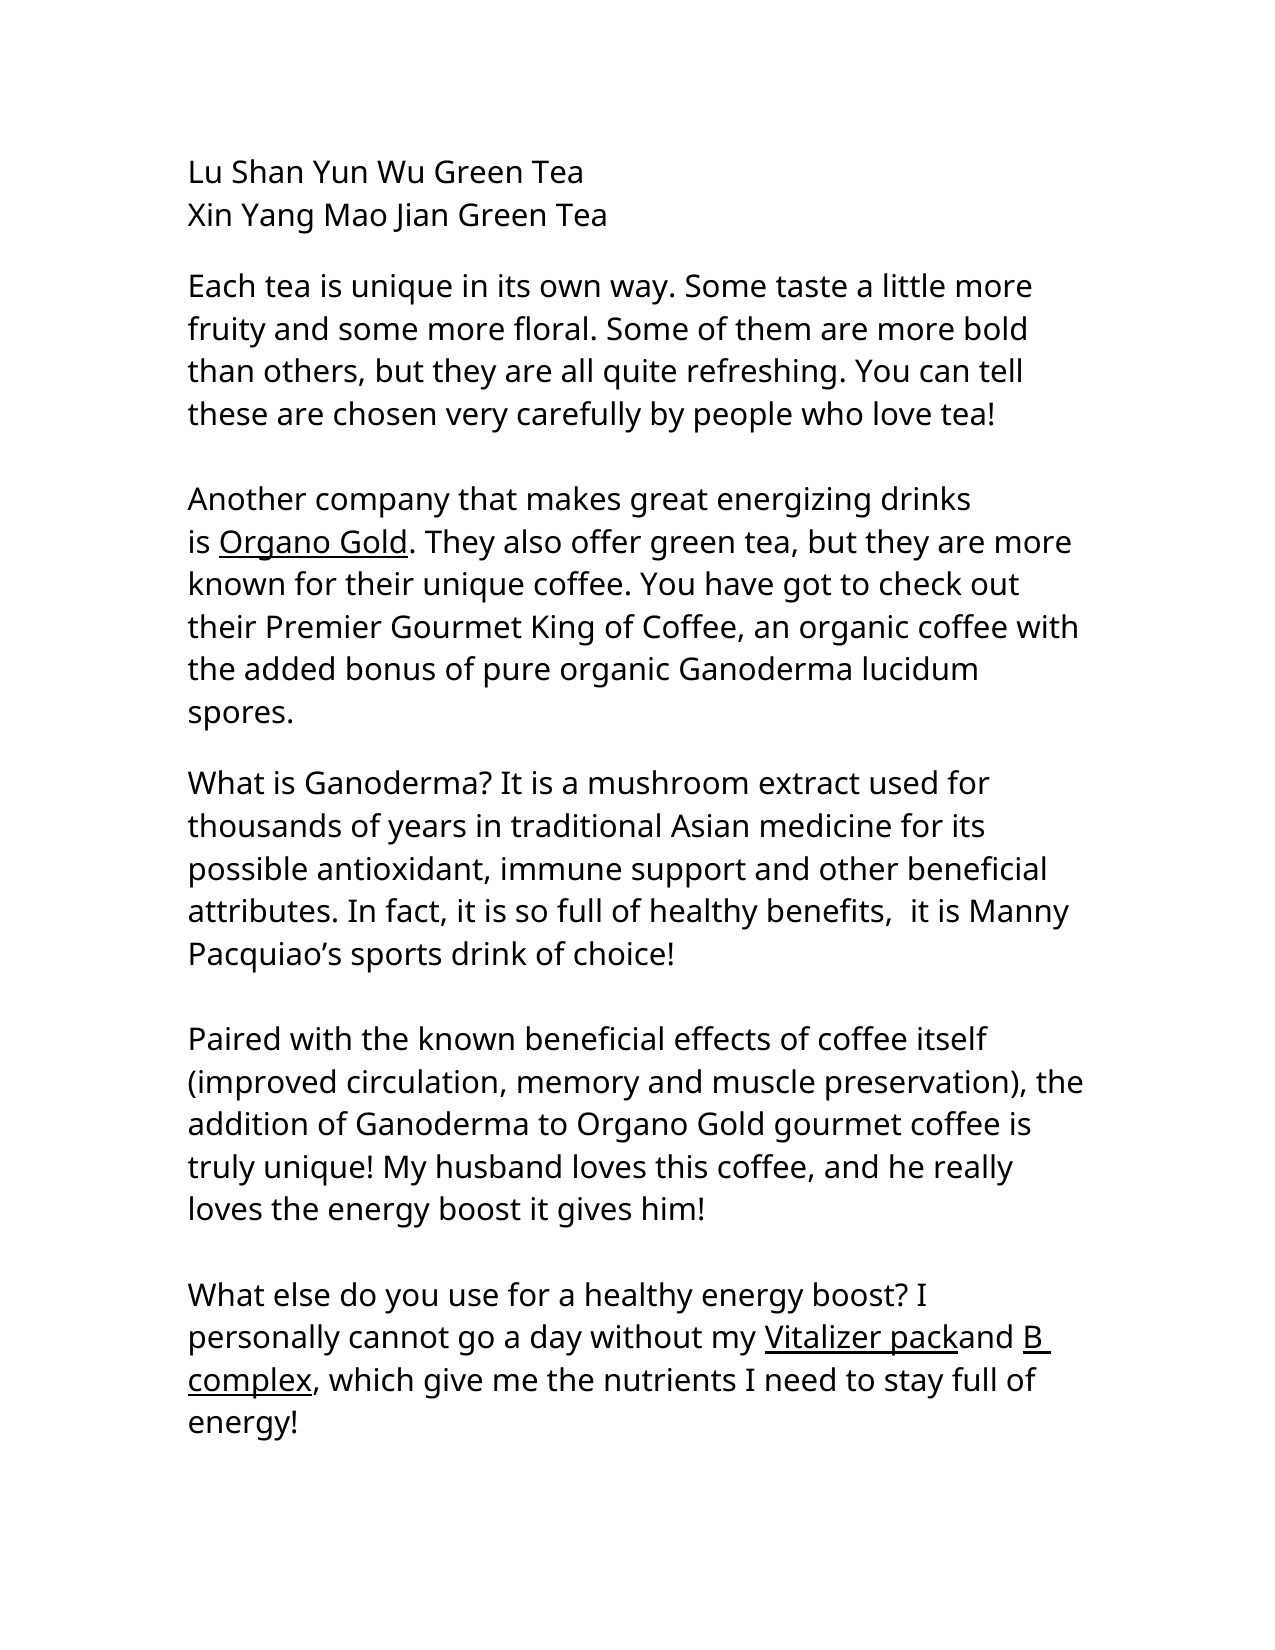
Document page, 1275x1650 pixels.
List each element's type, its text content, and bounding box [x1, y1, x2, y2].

text What is Ganoderma? It is a mushroom extract used for thousands of years in traditional Asian medicine for its possible antioxidant, immune support and other beneficial attributes. In fact, it is so full of healthy benefits, it is Manny Pacquiao’s sports drink of choice! Paired with the known beneficial effects of coffee itself (improved circulation, memory and muscle preservation), the addition of Ganoderma to Organo Gold gourmet coffee is truly unique! My husband loves this coffee, and he really loves the energy boost it gives him! What else do you use for a healthy energy boost? I personally cannot go a day without my Vitalizer packand B complex, which give me the nutrients I need to stay full of energy! [187, 761, 1087, 1443]
text Each tea is unique in its own way. Some taste a little more fruity and some more floral. Some of them are more bold than others, but they are all quite refreshing. You can tell these are chosen very carefully by people who love tea! Another company that makes great energizing drinks is Organo Gold. They also offer green tea, but they are more known for their unique coffee. You have got to check out their Premier Gourmet King of Coffee, an organic coffee with the added bonus of pure organic Ganoderma lucidum spores. [187, 264, 1087, 733]
